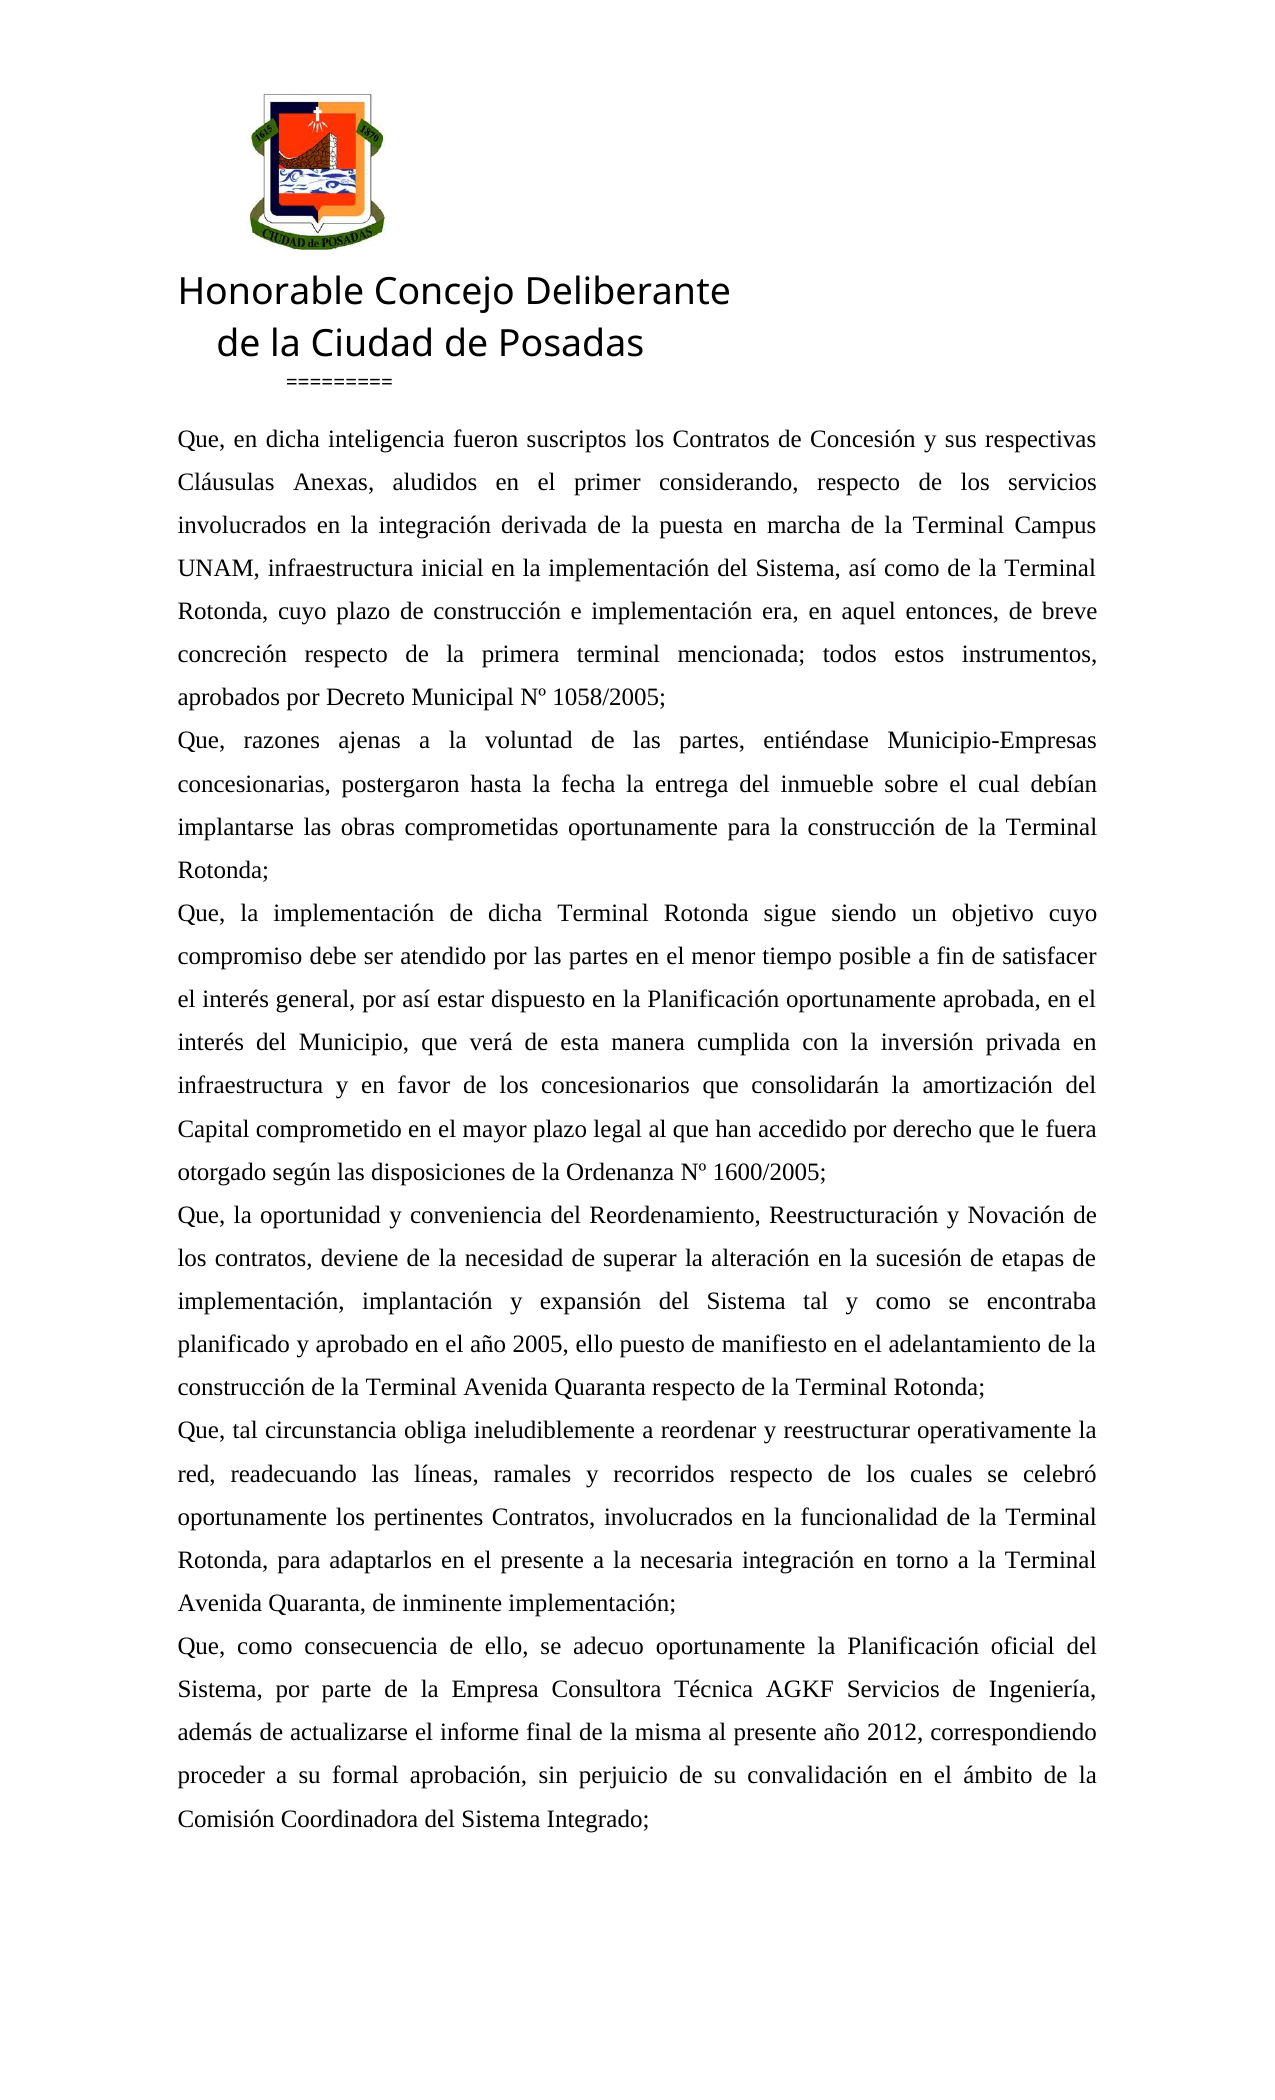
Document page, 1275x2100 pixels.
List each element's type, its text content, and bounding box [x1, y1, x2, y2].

text Que, tal circunstancia obliga ineludiblemente a reordenar y reestructurar operativamente la red, readecuando las líneas, ramales y recorridos respecto de los cuales se celebró oportunamente los pertinentes Contratos, involucrados en la funcionalidad de la Terminal Rotonda, para adaptarlos en el presente a la necesaria integración en torno a la Terminal Avenida Quaranta, de inminente implementación; [177, 1416, 1098, 1617]
picture [246, 90, 386, 250]
text Que, en dicha inteligencia fueron suscriptos los Contratos de Concesión y sus respectivas Cláusulas Anexas, aludidos en el primer considerando, respecto de los servicios involucrados en la integración derivada de la puesta en marcha de la Terminal Campus UNAM, infraestructura inicial en la implementación del Sistema, así como de la Terminal Rotonda, cuyo plazo de construcción e implementación era, en aquel entonces, de breve concreción respecto de la primera terminal mencionada; todos estos instrumentos, aprobados por Decreto Municipal Nº 1058/2005; [177, 424, 1098, 711]
text Que, la oportunidad y conveniencia del Reordenamiento, Reestructuración y Novación de los contratos, deviene de la necesidad de superar la alteración en la sucesión de etapas de implementación, implantación y expansión del Sistema tal y como se encontraba planificado y aprobado en el año 2005, ello puesto de manifiesto en el adelantamiento de la construcción de la Terminal Avenida Quaranta respecto de la Terminal Rotonda; [177, 1200, 1098, 1401]
text Que, razones ajenas a la voluntad de las partes, entiéndase Municipio-Empresas concesionarias, postergaron hasta la fecha la entrega del inmueble sobre el cual debían implantarse las obras comprometidas oportunamente para la construcción de la Terminal Rotonda; [177, 726, 1098, 884]
text Que, la implementación de dicha Terminal Rotonda sigue siendo un objetivo cuyo compromiso debe ser atendido por las partes en el menor tiempo posible a fin de satisfacer el interés general, por así estar dispuesto en la Planificación oportunamente aprobada, en el interés del Municipio, que verá de esta manera cumplida con la inversión privada en infraestructura y en favor de los concesionarios que consolidarán la amortización del Capital comprometido en el mayor plazo legal al que han accedido por derecho que le fuera otorgado según las disposiciones de la Ordenanza Nº 1600/2005; [177, 898, 1098, 1186]
text Que, como consecuencia de ello, se adecuo oportunamente la Planificación oficial del Sistema, por parte de la Empresa Consultora Técnica AGKF Servicios de Ingeniería, además de actualizarse el informe final de la misma al presente año 2012, correspondiendo proceder a su formal aprobación, sin perjuicio de su convalidación en el ámbito de la Comisión Coordinadora del Sistema Integrado; [177, 1631, 1098, 1832]
